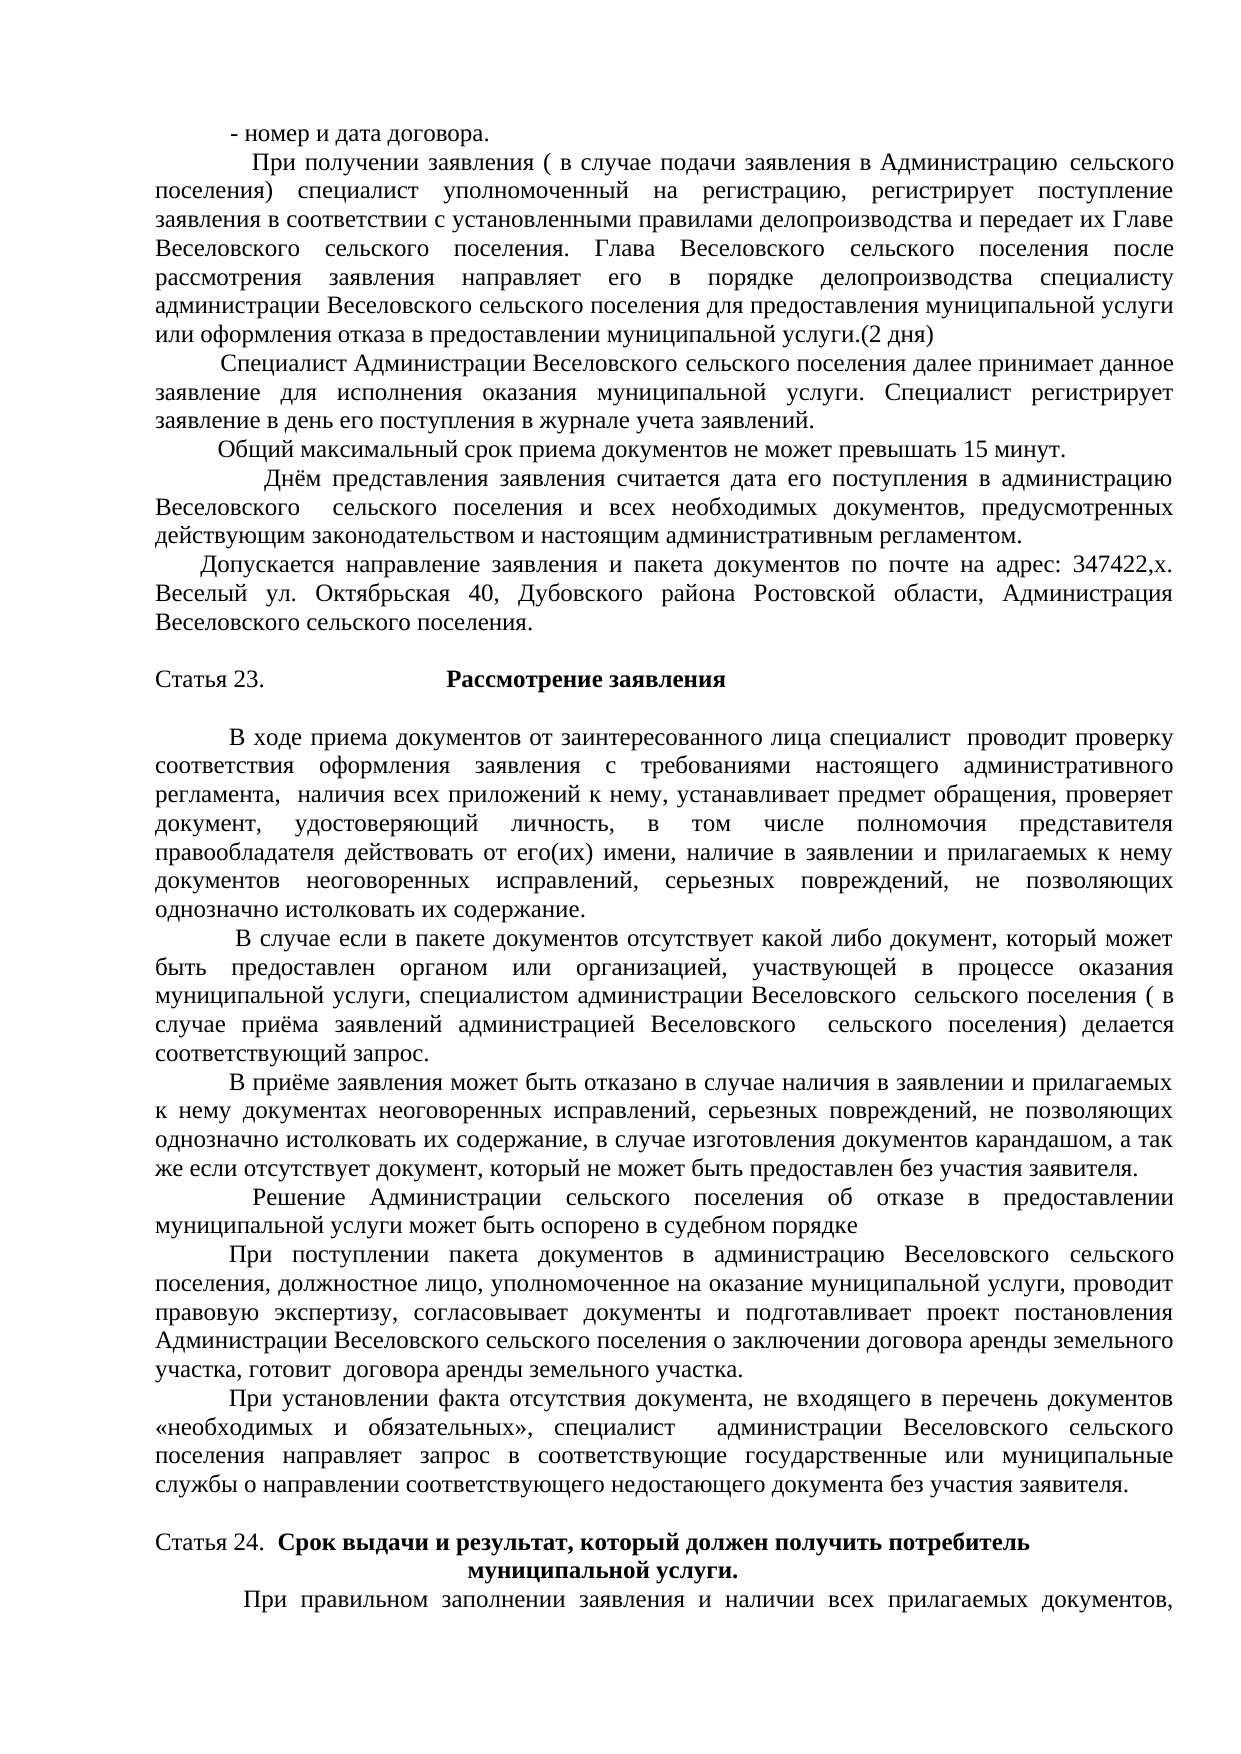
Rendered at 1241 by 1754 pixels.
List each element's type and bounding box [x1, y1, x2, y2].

table_header [152, 118, 1177, 1613]
